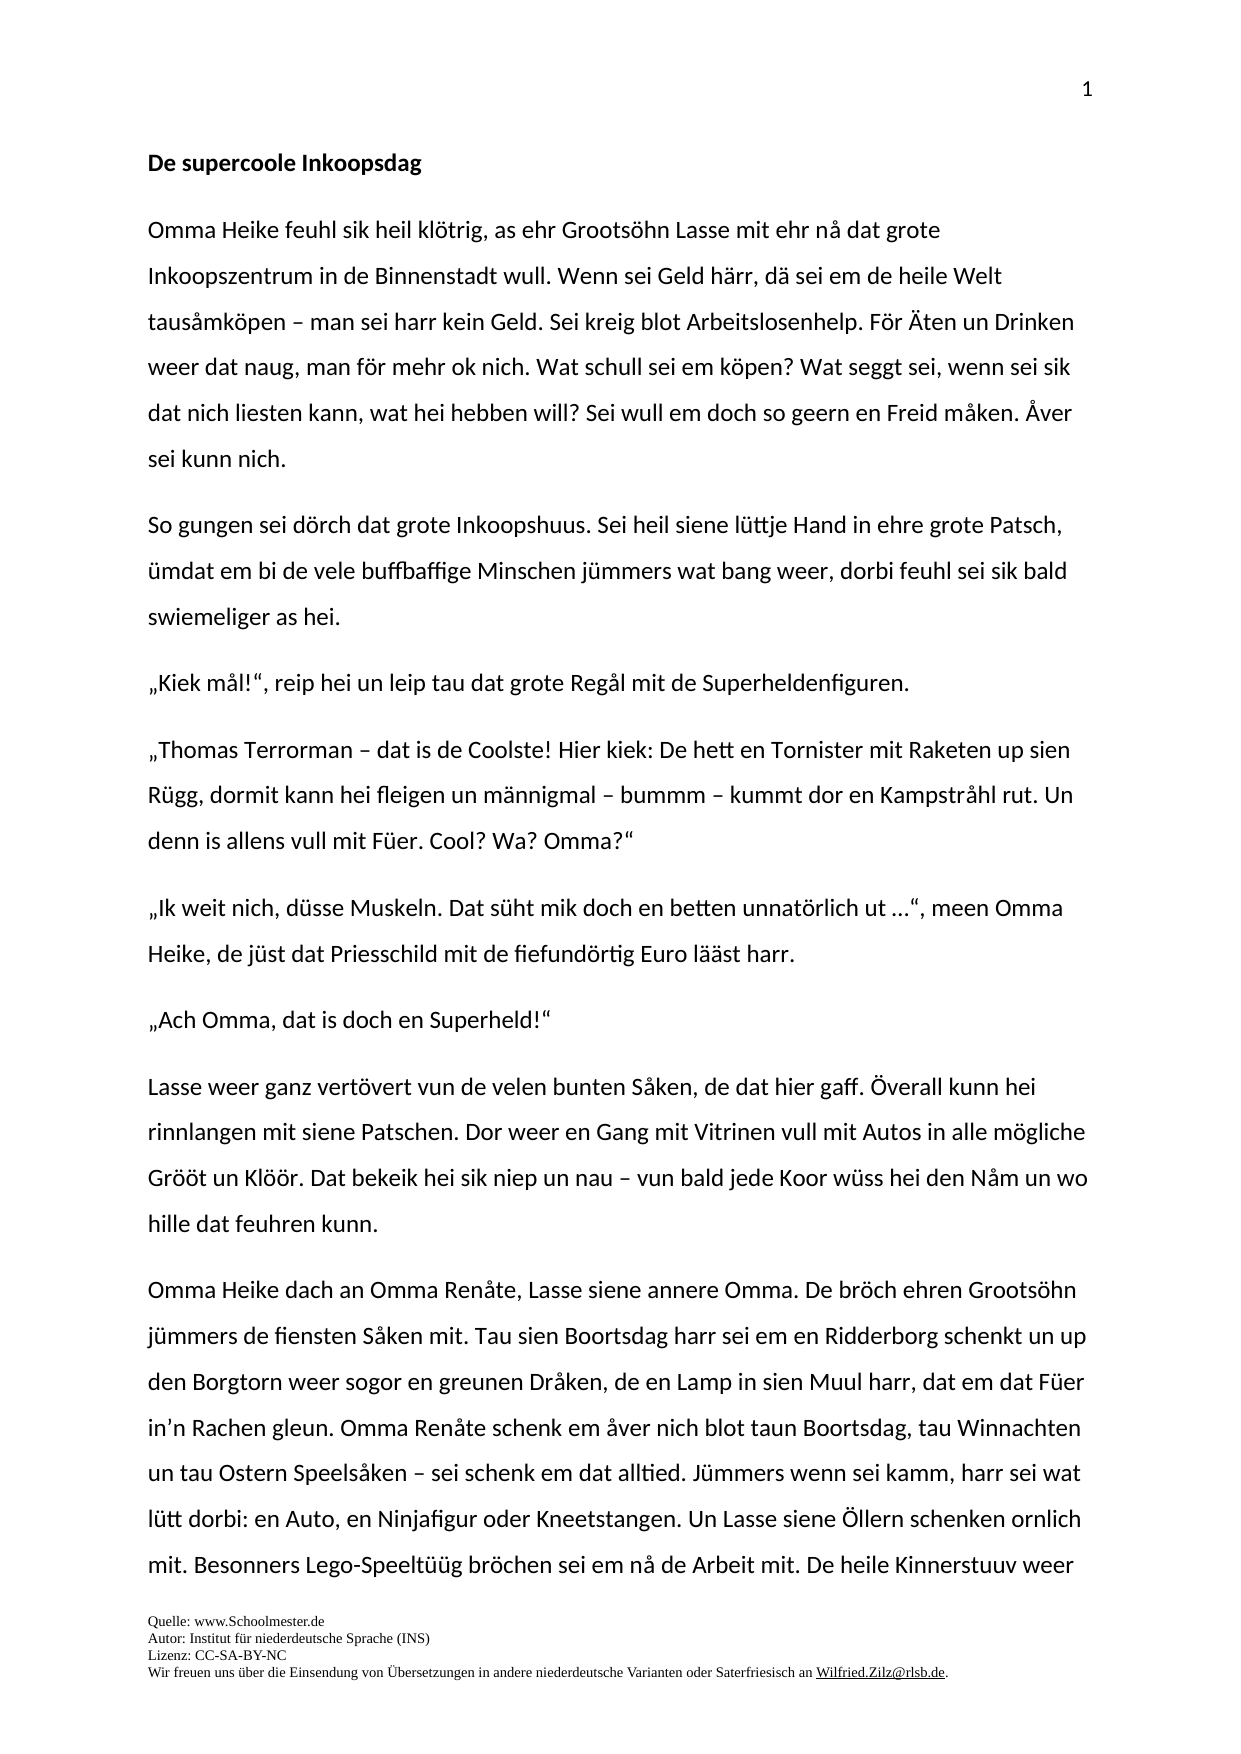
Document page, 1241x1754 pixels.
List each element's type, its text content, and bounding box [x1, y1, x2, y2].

text De supercoole Inkoopsdag [148, 148, 1093, 178]
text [148, 1274, 1093, 1579]
text „Thomas Terrorman – dat is de Coolste! Hier kiek: De hett en Tornister mit Raketen up sien Rügg, dormit kann hei fleigen un männigmal – bummm – kummt dor en Kampstråhl rut. Un denn is allens vull mit Füer. Cool? Wa? Omma?“ [148, 734, 1093, 856]
text Lasse weer ganz vertövert vun de velen bunten Såken, de dat hier gaff. Överall kunn hei rinnlangen mit siene Patschen. Dor weer en Gang mit Vitrinen vull mit Autos in alle mögliche Grööt un Klöör. Dat bekeik hei sik niep un nau – vun bald jede Koor wüss hei den Nåm un wo hille dat feuhren kunn. [148, 1071, 1093, 1238]
text So gungen sei dörch dat grote Inkoopshuus. Sei heil siene lüttje Hand in ehre grote Patsch, ümdat em bi de vele buffbaffige Minschen jümmers wat bang weer, dorbi feuhl sei sik bald swiemeliger as hei. [148, 509, 1093, 631]
text Omma Heike feuhl sik heil klötrig, as ehr Grootsöhn Lasse mit ehr nå dat grote Inkoopszentrum in de Binnenstadt wull. Wenn sei Geld härr, dä sei em de heile Welt tausåmköpen – man sei harr kein Geld. Sei kreig blot Arbeitslosenhelp. För Äten un Drinken weer dat naug, man för mehr ok nich. Wat schull sei em köpen? Wat seggt sei, wenn sei sik dat nich liesten kann, wat hei hebben will? Sei wull em doch so geern en Freid måken. Åver sei kunn nich. [148, 214, 1093, 473]
text „Ach Omma, dat is doch en Superheld!“ [148, 1004, 1093, 1035]
text „Ik weit nich, düsse Muskeln. Dat süht mik doch en betten unnatörlich ut …“, meen Omma Heike, de jüst dat Priesschild mit de fiefundörtig Euro lääst harr. [148, 892, 1093, 968]
text „Kiek mål!“, reip hei un leip tau dat grote Regål mit de Superheldenfiguren. [148, 667, 1093, 698]
